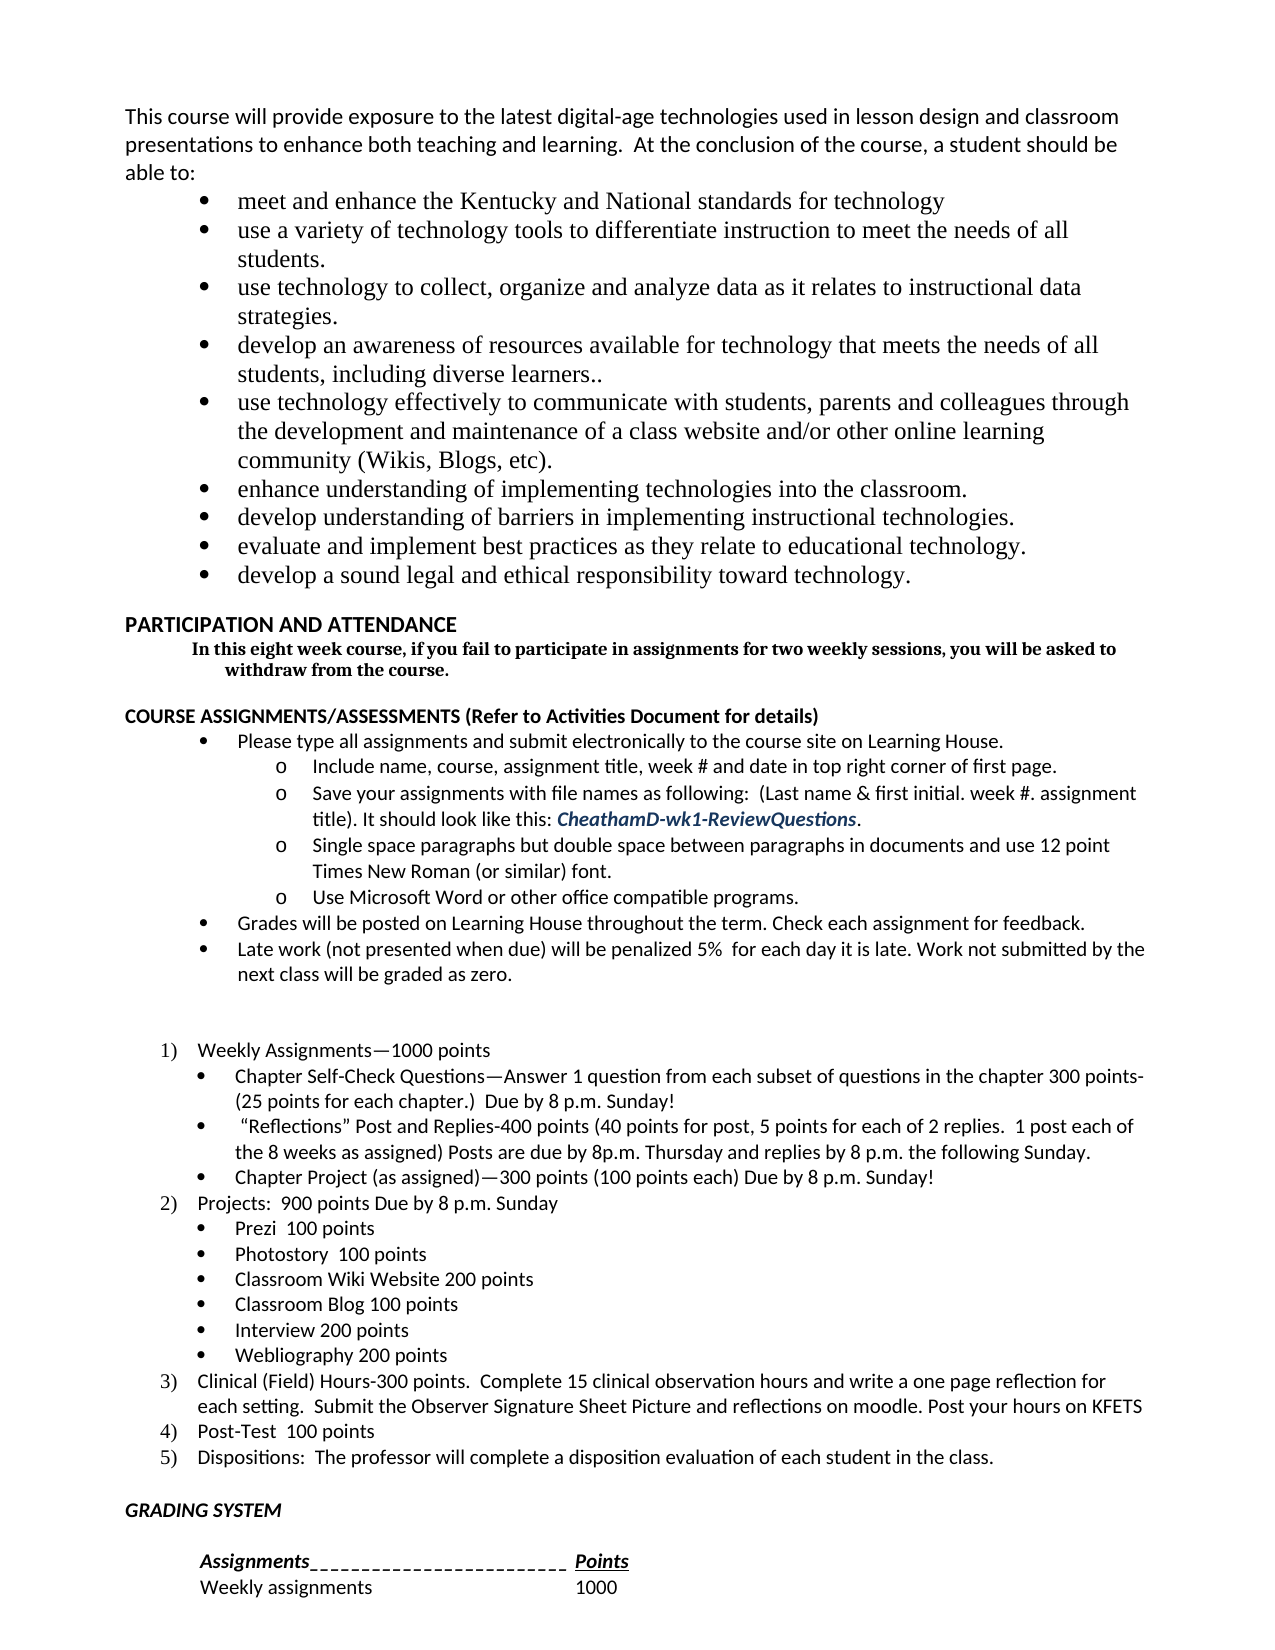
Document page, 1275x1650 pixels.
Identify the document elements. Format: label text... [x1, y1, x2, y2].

list Single space paragraphs but double space between paragraphs in documents and use 12 point Times New Roman (or similar) font. [275, 832, 1150, 884]
list Webliography 200 points [197, 1342, 1150, 1368]
text COURSE ASSIGNMENTS/ASSESSMENTS (Refer to Activities Document for details) [125, 703, 1150, 728]
list Grades will be posted on Learning House throughout the term. Check each assignment for feedback. [200, 910, 1150, 936]
list Interview 200 points [197, 1317, 1150, 1342]
list develop a sound legal and ethical responsibility toward technology. [200, 560, 1150, 589]
list develop understanding of barriers in implementing instructional technologies. [200, 502, 1150, 531]
list Classroom Wiki Website 200 points [197, 1266, 1150, 1292]
list Chapter Self-Check Questions—Answer 1 question from each subset of questions in the chapter 300 points-(25 points for each chapter.) Due by 8 p.m. Sunday! [197, 1063, 1150, 1114]
list evaluate and implement best practices as they relate to educational technology. [200, 531, 1150, 560]
list Post-Test 100 points [160, 1419, 1150, 1444]
list Dispositions: The professor will complete a disposition evaluation of each student in the class. [160, 1444, 1150, 1469]
list Please type all assignments and submit electronically to the course site on Learning House. [200, 728, 1150, 754]
list Weekly Assignments—1000 points [160, 1037, 1150, 1063]
list Chapter Project (as assigned)—300 points (100 points each) Due by 8 p.m. Sunday! [197, 1164, 1150, 1190]
list Classroom Blog 100 points [197, 1292, 1150, 1317]
list Save your assignments with file names as following: (Last name & first initial. week #. assignment title). It should look like this: CheathamD-wk1-ReviewQuestions. [275, 780, 1150, 832]
text Weekly assignments 1000 [125, 1574, 1150, 1599]
list Include name, course, assignment title, week # and date in top right corner of first page. [275, 754, 1150, 780]
list develop an awareness of resources available for technology that meets the needs of all students, including diverse learners.. [200, 330, 1150, 387]
list Use Microsoft Word or other office compatible programs. [275, 884, 1150, 910]
list “Reflections” Post and Replies-400 points (40 points for post, 5 points for each of 2 replies. 1 post each of the 8 weeks as assigned) Posts are due by 8p.m. Thursday and replies by 8 p.m. the following Sunday. [197, 1114, 1150, 1164]
list meet and enhance the Kentucky and National standards for technology [200, 186, 1150, 215]
text Assignments_________________________ Points [125, 1548, 1150, 1574]
text In this eight week course, if you fail to participate in assignments for two weekly sessions, you will be asked to withdraw from the course. [187, 638, 1150, 681]
list use a variety of technology tools to differentiate instruction to meet the needs of all students. [200, 215, 1150, 272]
list use technology effectively to communicate with students, parents and colleagues through the development and maintenance of a class website and/or other online learning community (Wikis, Blogs, etc). [200, 387, 1150, 474]
text GRADING SYSTEM [125, 1498, 1150, 1523]
list Prezi 100 points [197, 1215, 1150, 1241]
list enhance understanding of implementing technologies into the classroom. [200, 474, 1150, 502]
list use technology to collect, organize and analyze data as it relates to instructional data strategies. [200, 272, 1150, 330]
text This course will provide exposure to the latest digital-age technologies used in lesson design and classroom presentations to enhance both teaching and learning. At the conclusion of the course, a student should be able to: [125, 102, 1150, 186]
list Photostory 100 points [197, 1241, 1150, 1266]
text PARTICIPATION AND ATTENDANCE [125, 610, 1150, 638]
list Late work (not presented when due) will be penalized 5% for each day it is late. Work not submitted by the next class will be graded as zero. [200, 936, 1150, 987]
list Clinical (Field) Hours-300 points. Complete 15 clinical observation hours and write a one page reflection for each setting. Submit the Observer Signature Sheet Picture and reflections on moodle. Post your hours on KFETS [160, 1368, 1150, 1419]
list Projects: 900 points Due by 8 p.m. Sunday [160, 1190, 1150, 1215]
